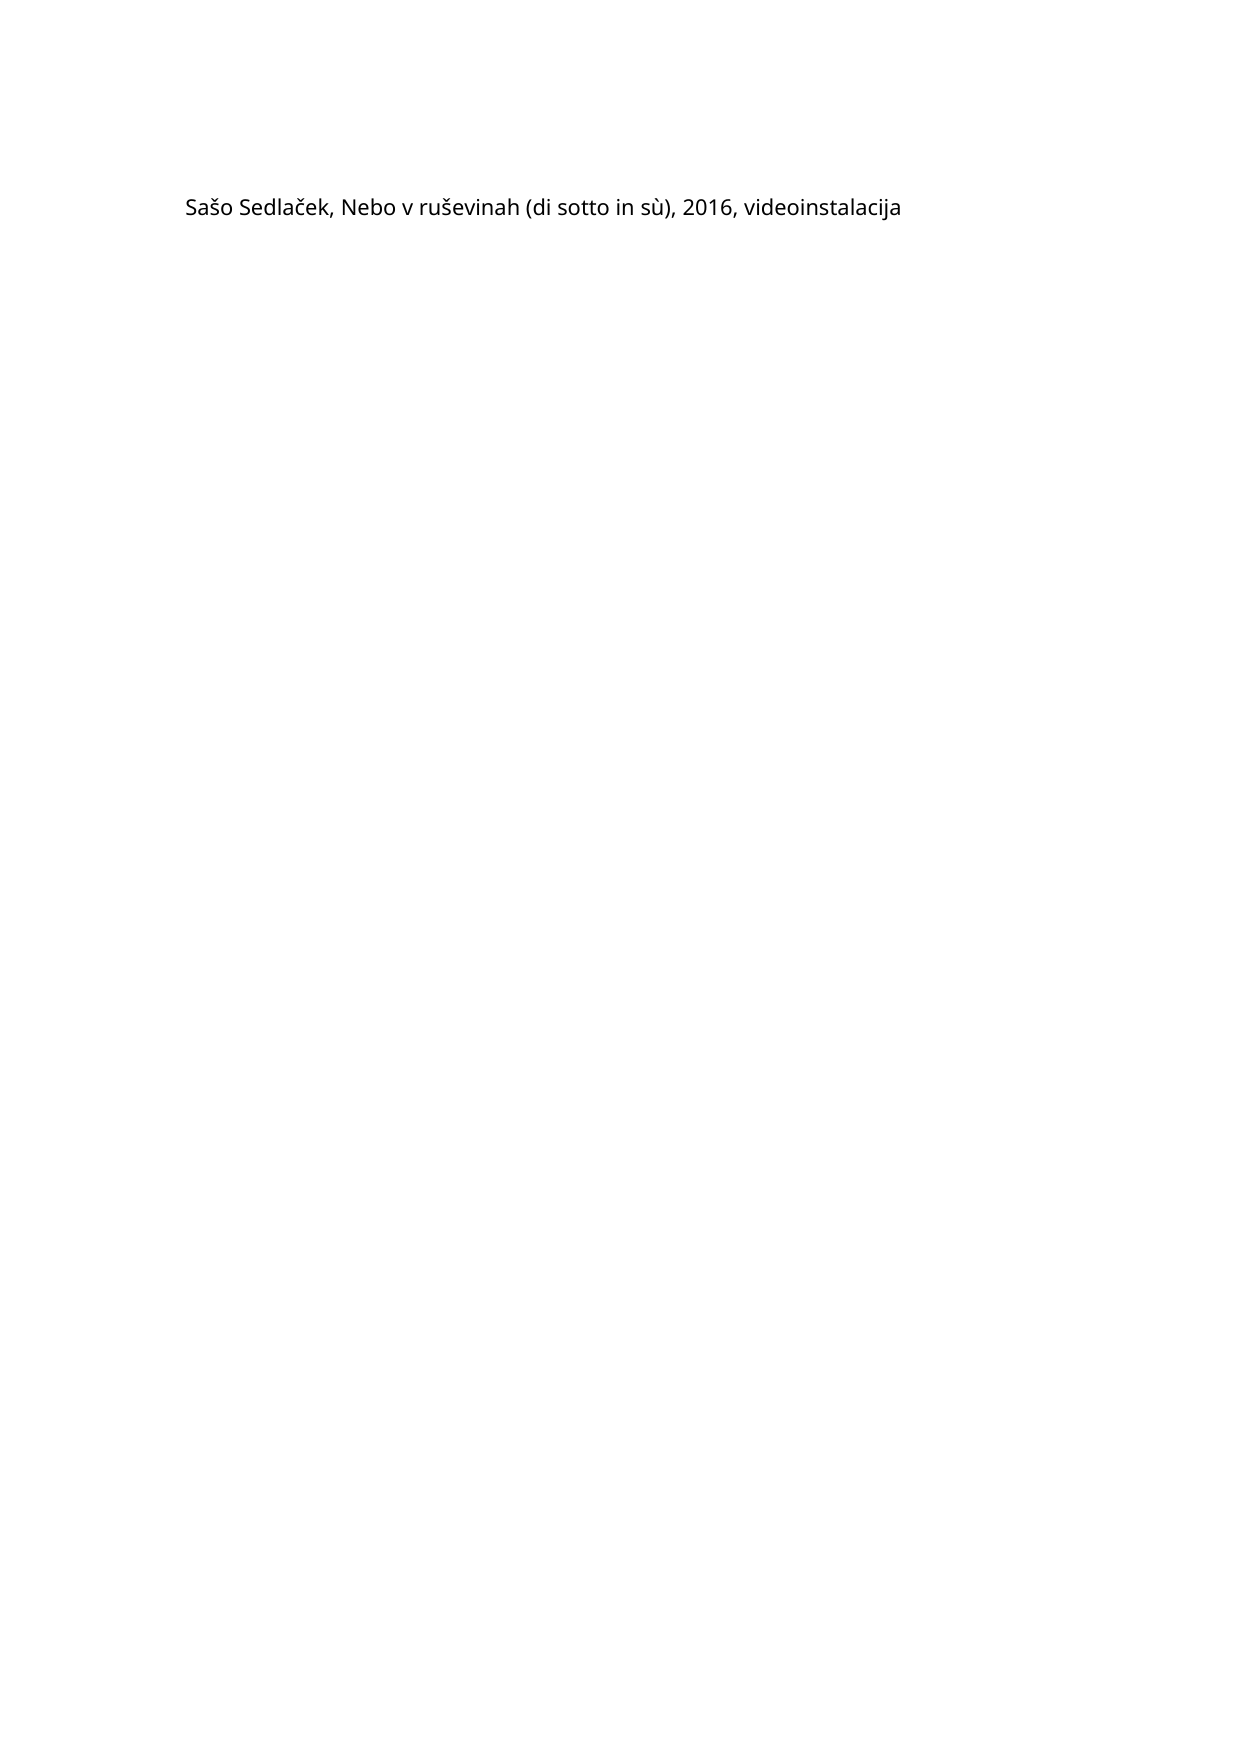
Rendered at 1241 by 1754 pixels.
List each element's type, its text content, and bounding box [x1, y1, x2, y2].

text Sašo Sedlaček, Nebo v ruševinah (di sotto in sù), 2016, videoinstalacija [148, 192, 1093, 222]
